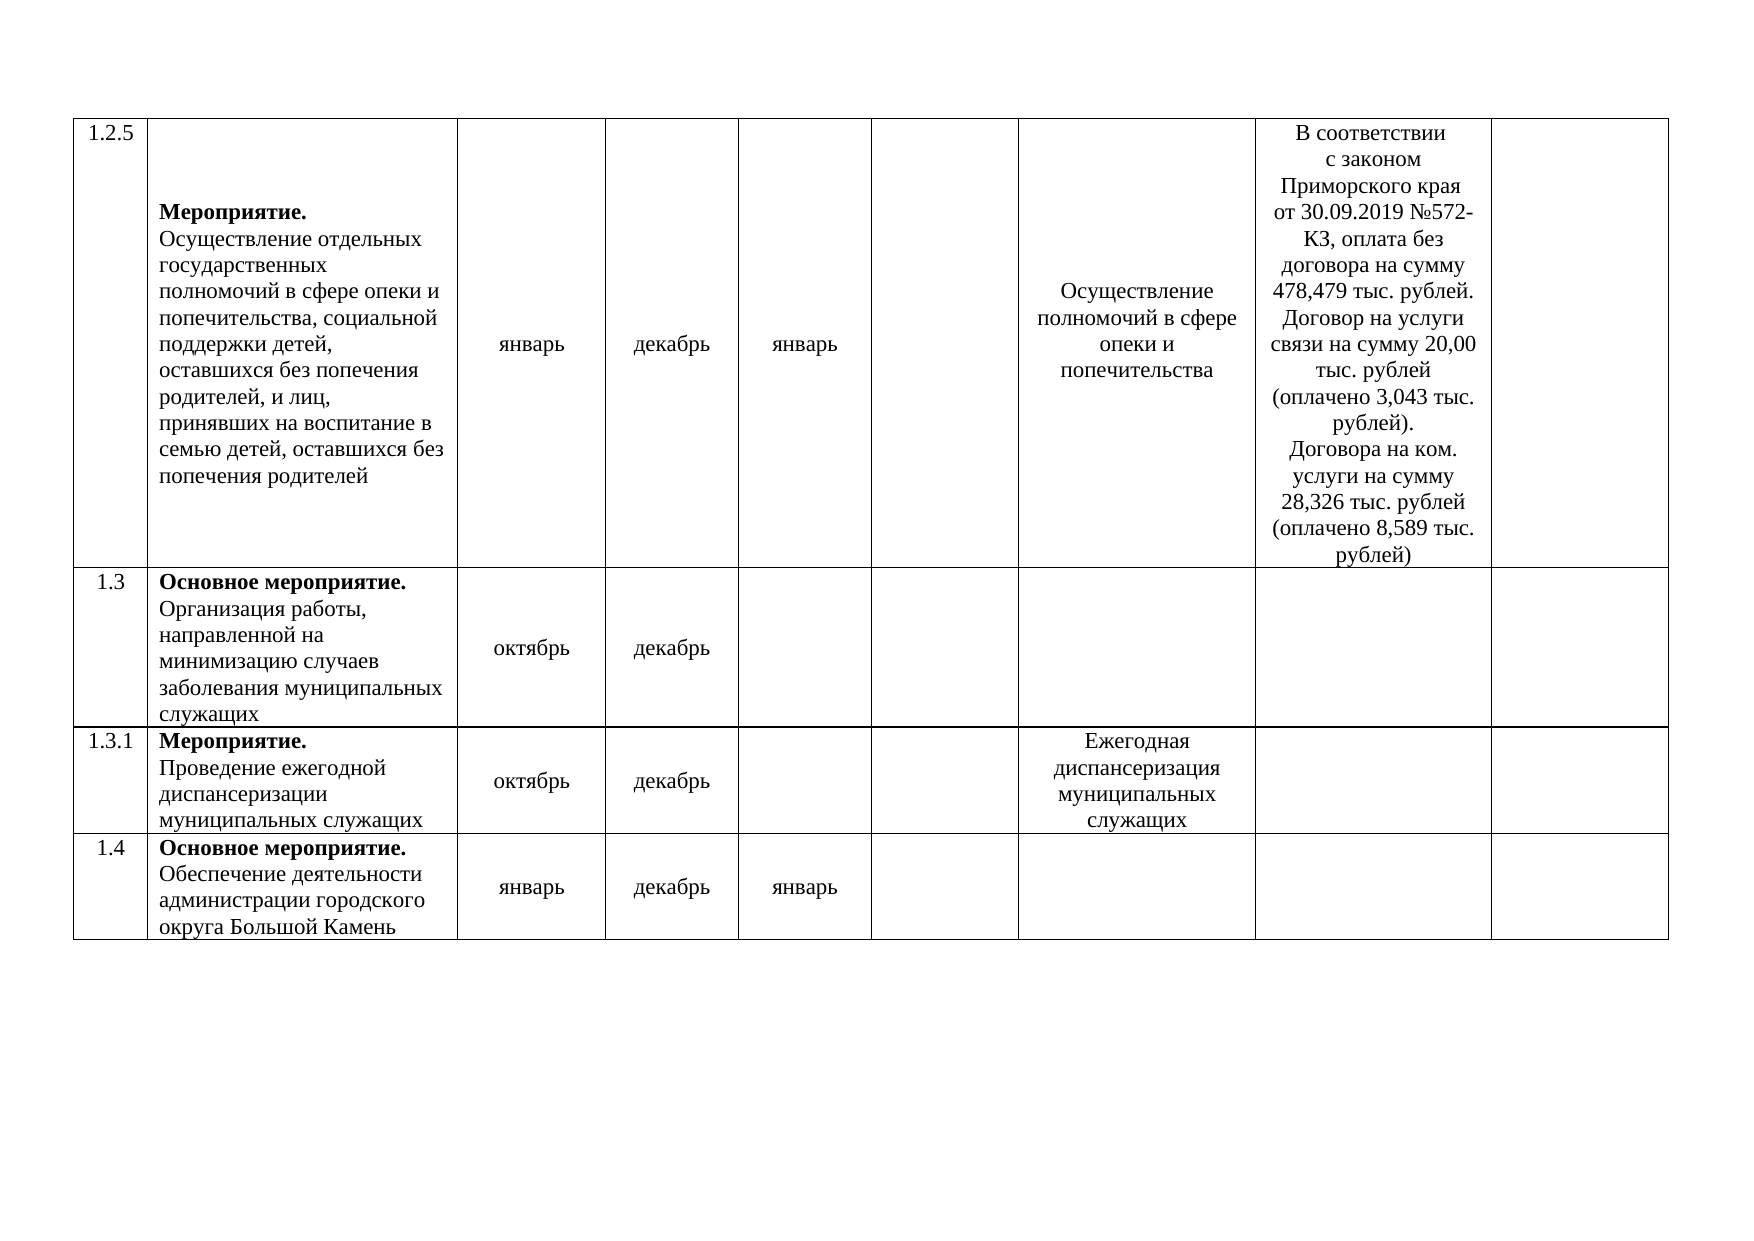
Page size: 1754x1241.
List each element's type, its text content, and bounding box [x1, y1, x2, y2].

table_cell Основное мероприятие. Организация работы, направленной на минимизацию случаев заболевания муниципальных служащих [148, 568, 457, 726]
table_cell 1.3.1 [74, 728, 147, 833]
table_cell декабрь [606, 568, 738, 726]
table_cell январь [739, 834, 871, 939]
table_cell [1492, 568, 1668, 726]
table_cell [1492, 834, 1668, 939]
table_cell [872, 728, 1018, 833]
table_cell [1256, 728, 1491, 833]
table_cell В соответствии с законом Приморского края от 30.09.2019 №572-КЗ, оплата без договора на сумму 478,479 тыс. рублей. Договор на услуги связи на сумму 20,00 тыс. рублей (оплачено 3,043 тыс. рублей). Договора на ком. услуги на сумму 28,326 тыс. рублей (оплачено 8,589 тыс. рублей) [1256, 119, 1491, 567]
table_cell Ежегодная диспансеризация муниципальных служащих [1019, 728, 1255, 833]
table_cell январь [739, 119, 871, 567]
table_cell [739, 568, 871, 726]
table_cell октябрь [458, 568, 605, 726]
table_cell 1.4 [74, 834, 147, 939]
table_cell [1256, 568, 1491, 726]
table_cell Осуществление полномочий в сфере опеки и попечительства [1019, 119, 1255, 567]
table_cell [872, 834, 1018, 939]
table_cell [1019, 568, 1255, 726]
table_cell [872, 568, 1018, 726]
table_cell декабрь [606, 728, 738, 833]
table_cell январь [458, 119, 605, 567]
table_cell [1256, 834, 1491, 939]
table_cell январь [458, 834, 605, 939]
table_cell [739, 728, 871, 833]
table_cell декабрь [606, 834, 738, 939]
table_cell 1.2.5 [74, 119, 147, 567]
table_cell 1.3 [74, 568, 147, 726]
table_cell Мероприятие. Проведение ежегодной диспансеризации муниципальных служащих [148, 728, 457, 833]
table_cell [1019, 834, 1255, 939]
table_cell октябрь [458, 728, 605, 833]
table_cell [1492, 728, 1668, 833]
table_cell [872, 119, 1018, 567]
table_cell декабрь [606, 119, 738, 567]
table_cell Мероприятие. Осуществление отдельных государственных полномочий в сфере опеки и попечительства, социальной поддержки детей, оставшихся без попечения родителей, и лиц, принявших на воспитание в семью детей, оставшихся без попечения родителей [148, 119, 457, 567]
table_cell [1492, 119, 1668, 567]
table_cell Основное мероприятие. Обеспечение деятельности администрации городского округа Большой Камень [148, 834, 457, 939]
